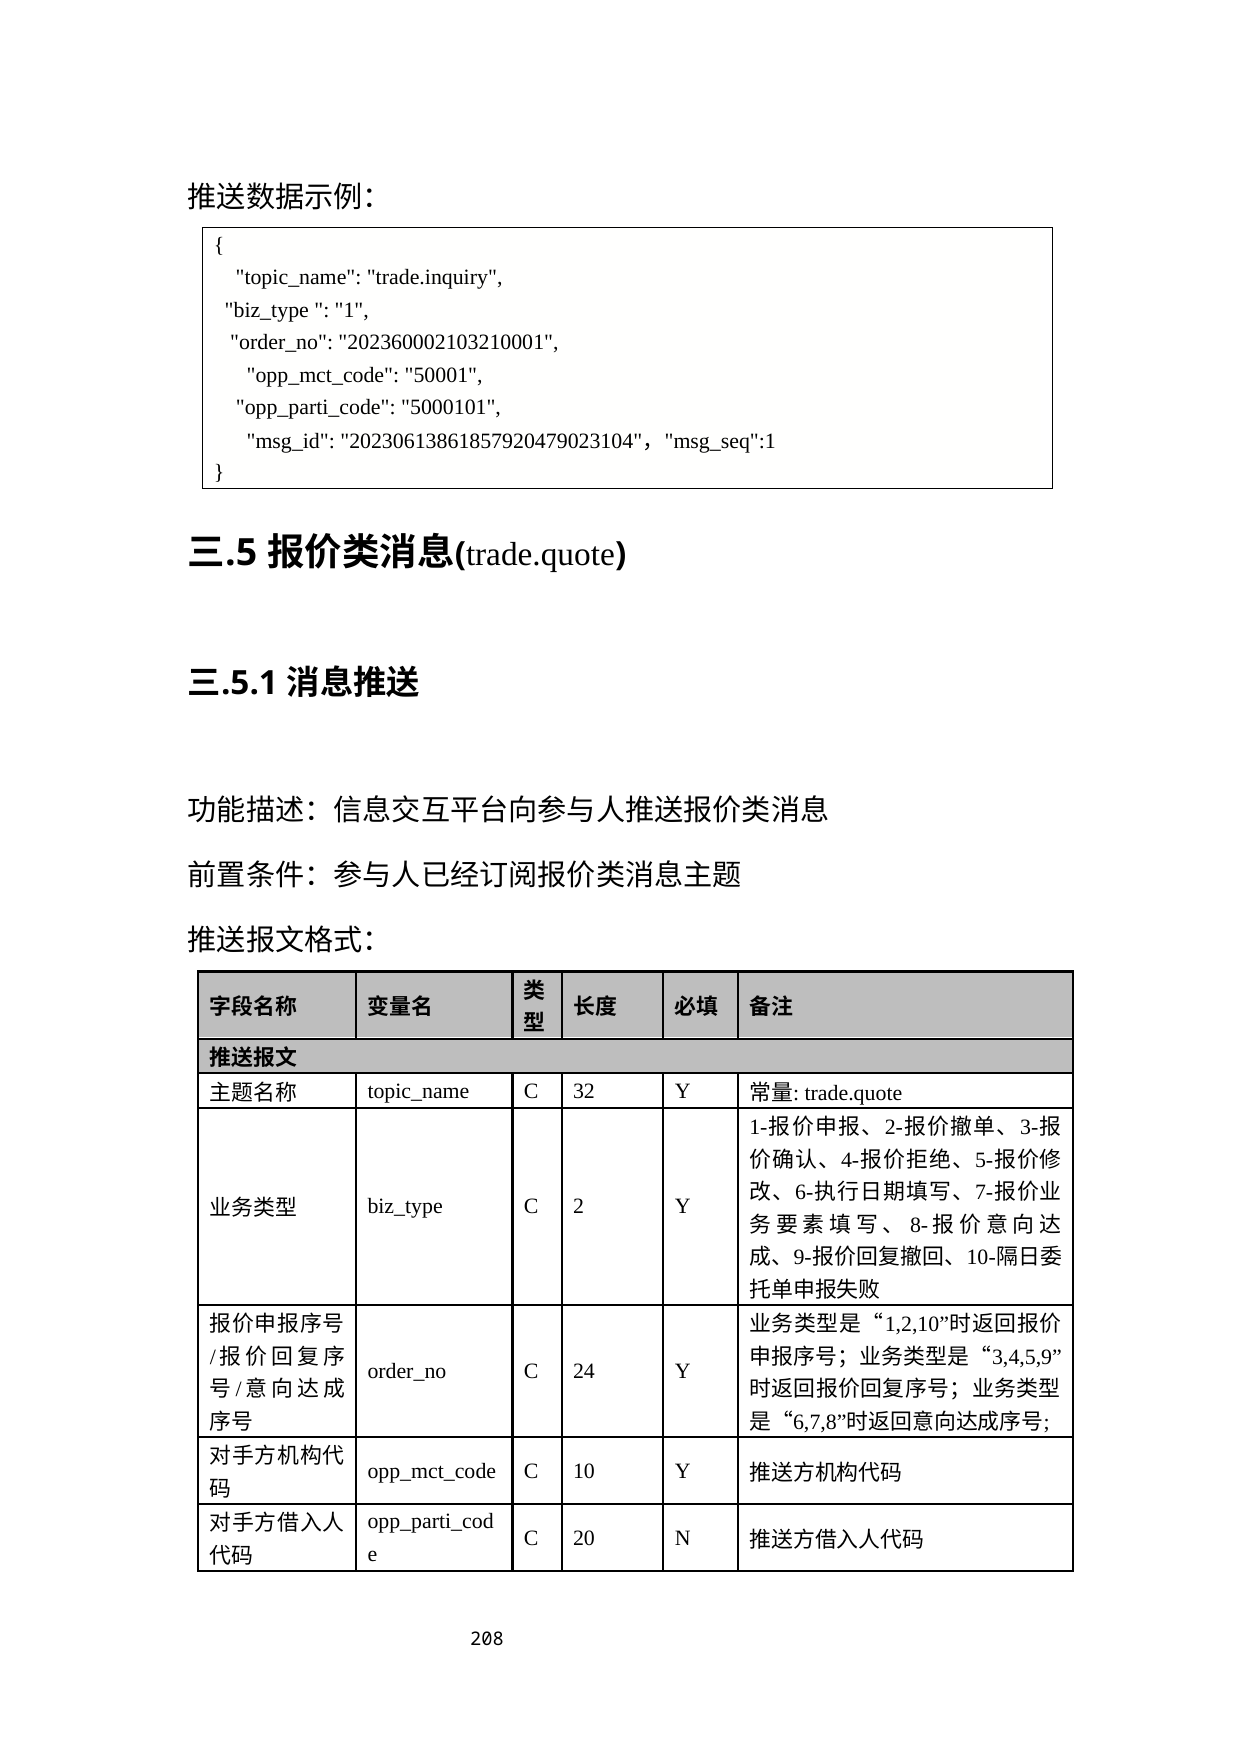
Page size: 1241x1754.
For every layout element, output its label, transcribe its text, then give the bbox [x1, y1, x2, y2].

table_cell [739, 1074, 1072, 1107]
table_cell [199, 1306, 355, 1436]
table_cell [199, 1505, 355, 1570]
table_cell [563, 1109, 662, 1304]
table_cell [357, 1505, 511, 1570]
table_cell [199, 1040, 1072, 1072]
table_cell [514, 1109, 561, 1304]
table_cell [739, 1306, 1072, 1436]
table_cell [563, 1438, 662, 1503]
subtitle 报价类消息(trade.quote) [187, 516, 1053, 581]
text 前置条件：参与人已经订阅报价类消息主题 [187, 840, 1053, 905]
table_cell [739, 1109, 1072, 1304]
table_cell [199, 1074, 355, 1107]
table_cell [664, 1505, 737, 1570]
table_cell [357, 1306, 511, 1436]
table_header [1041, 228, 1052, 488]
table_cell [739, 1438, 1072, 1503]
subtitle 消息推送 [187, 648, 1053, 713]
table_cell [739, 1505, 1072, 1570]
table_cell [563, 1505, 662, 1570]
text 功能描述：信息交互平台向参与人推送报价类消息 [187, 775, 1053, 840]
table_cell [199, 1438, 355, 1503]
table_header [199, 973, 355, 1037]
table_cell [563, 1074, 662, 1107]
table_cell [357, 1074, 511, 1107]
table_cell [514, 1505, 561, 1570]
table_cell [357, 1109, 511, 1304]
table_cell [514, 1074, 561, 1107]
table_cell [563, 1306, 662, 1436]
text 推送报文格式： [187, 905, 1053, 970]
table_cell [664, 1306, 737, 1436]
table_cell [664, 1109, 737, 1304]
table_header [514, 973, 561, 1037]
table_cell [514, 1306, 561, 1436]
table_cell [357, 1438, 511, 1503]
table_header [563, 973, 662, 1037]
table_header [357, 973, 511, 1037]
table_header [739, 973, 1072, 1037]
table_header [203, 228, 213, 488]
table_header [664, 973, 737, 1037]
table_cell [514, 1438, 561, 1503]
text 推送数据示例： [187, 162, 1053, 227]
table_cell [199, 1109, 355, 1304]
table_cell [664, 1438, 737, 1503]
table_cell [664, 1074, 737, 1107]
